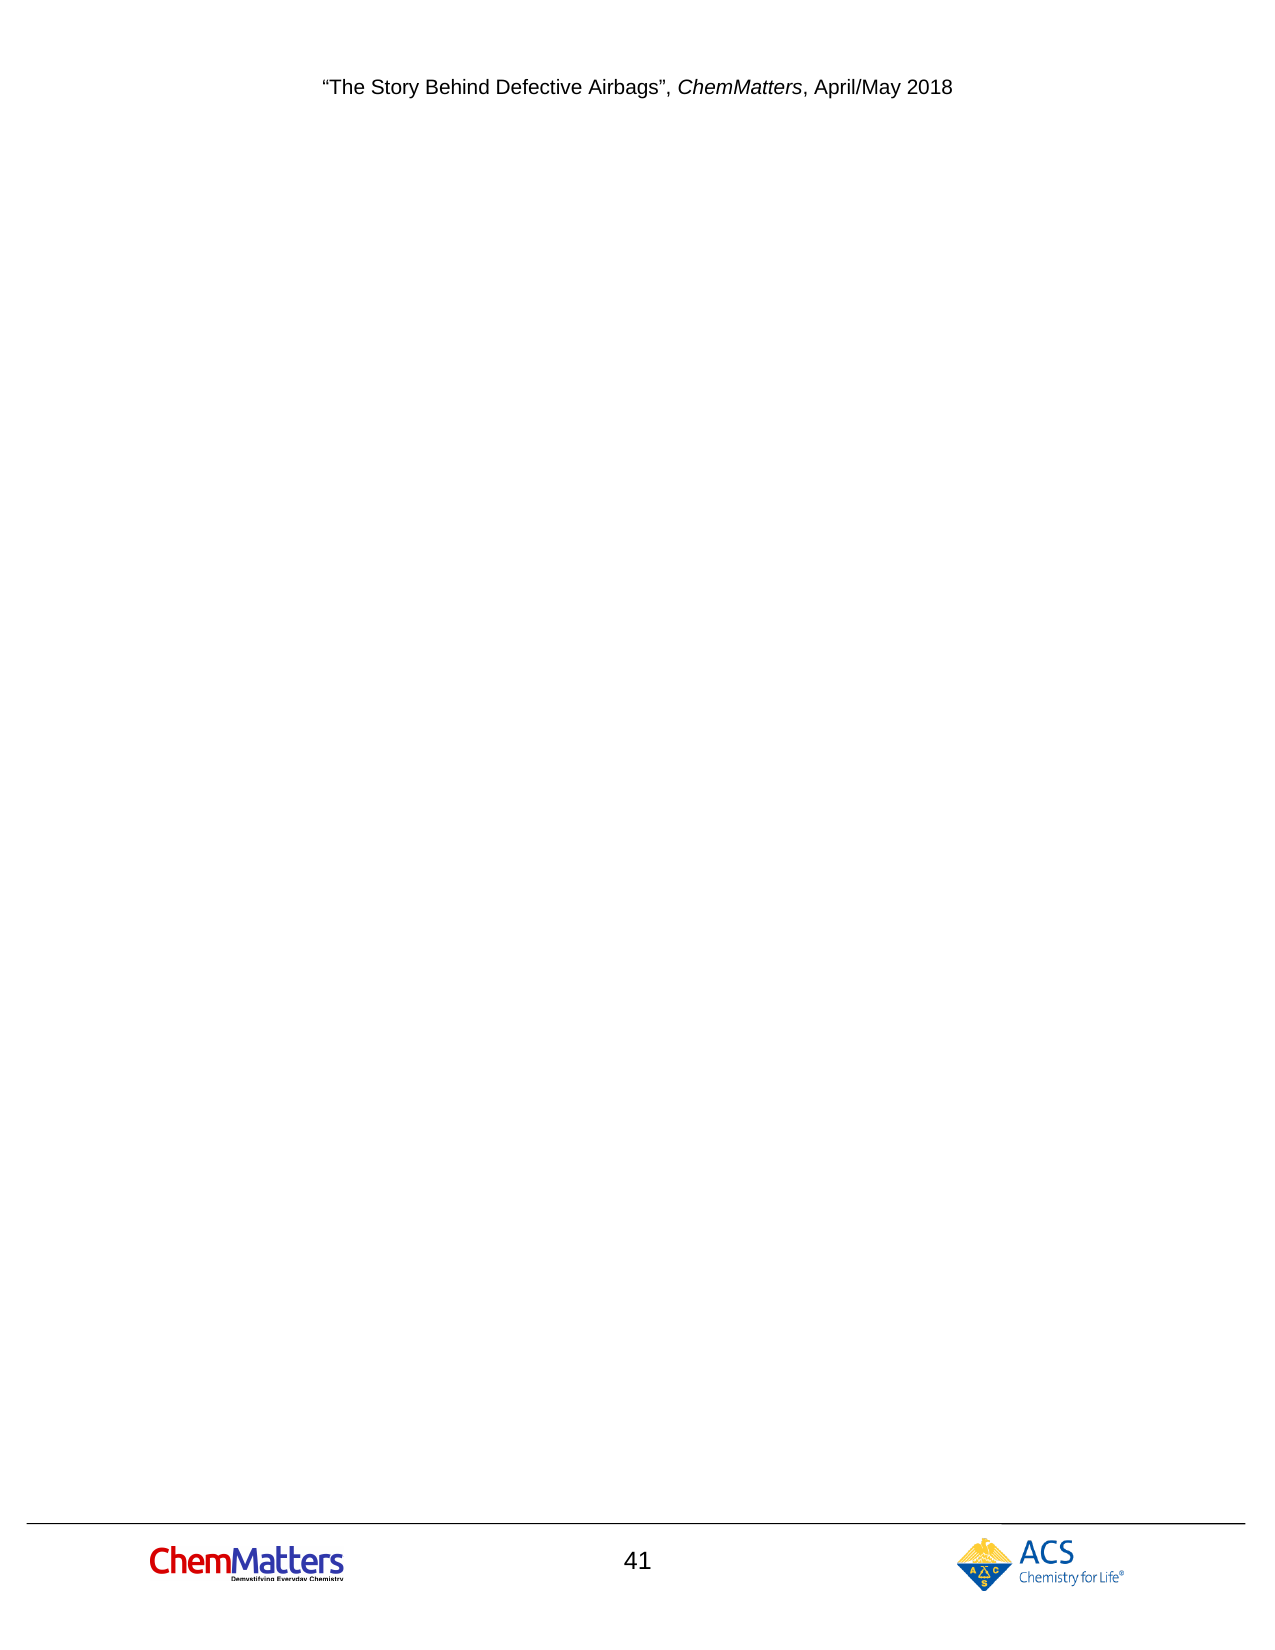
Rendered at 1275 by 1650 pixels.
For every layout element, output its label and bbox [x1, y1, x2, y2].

picture [150, 1546, 344, 1581]
